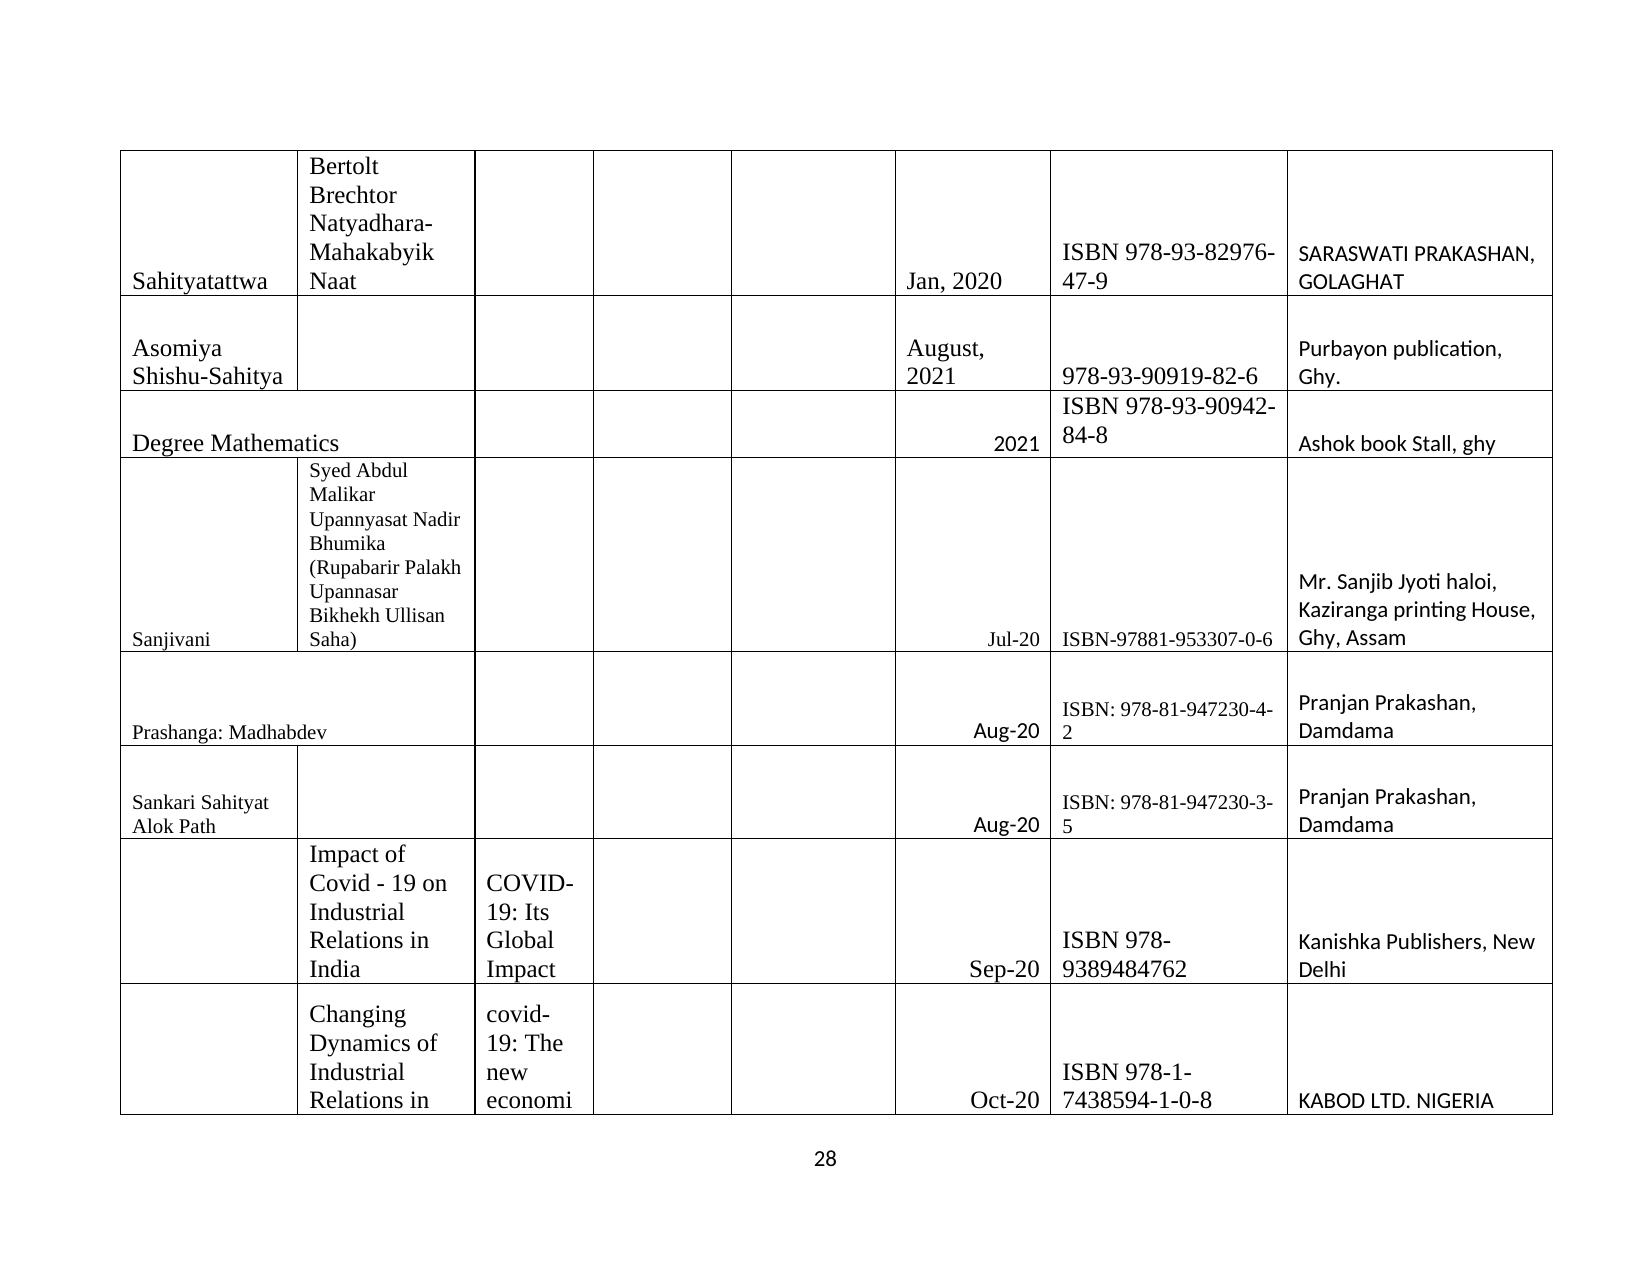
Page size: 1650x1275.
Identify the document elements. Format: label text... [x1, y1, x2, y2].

table_cell [476, 391, 593, 457]
table_cell ISBN 978-9389484762 [1051, 839, 1287, 983]
table_cell ISBN: 978-81-947230-3-5 [1051, 746, 1287, 838]
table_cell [1051, 984, 1287, 1114]
table_cell [732, 652, 895, 744]
table_cell Oct-20 [896, 984, 1050, 1114]
table_cell Kanishka Publishers, New Delhi [1288, 839, 1552, 983]
table_cell Sep-20 [896, 839, 1050, 983]
table_cell Bertolt Brechtor Natyadhara-Mahakabyik Naat [298, 151, 474, 295]
table_cell 978-93-90919-82-6 [1051, 296, 1287, 390]
table_cell [594, 391, 731, 457]
table_cell Sahityatattwa [121, 151, 297, 295]
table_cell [1288, 151, 1552, 295]
table_cell Ashok book Stall, ghy [1288, 391, 1552, 457]
table_cell Pranjan Prakashan, Damdama [1288, 746, 1552, 838]
table_cell Asomiya Shishu-Sahitya [121, 296, 297, 390]
table_cell Aug-20 [896, 652, 1050, 744]
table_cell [298, 984, 474, 1114]
table_cell [594, 984, 731, 1114]
table_cell [594, 652, 731, 744]
table_cell [594, 296, 731, 390]
table_cell [732, 458, 895, 651]
table_cell [594, 746, 731, 838]
table_cell [594, 839, 731, 983]
table_cell [476, 151, 593, 295]
table_cell Jan, 2020 [896, 151, 1050, 295]
table_cell Mr. Sanjib Jyoti haloi, Kaziranga printing House, Ghy, Assam [1288, 458, 1552, 651]
table_cell COVID-19: Its Global Impact [476, 839, 593, 983]
table_cell [476, 746, 593, 838]
table_cell Purbayon publication, Ghy. [1288, 296, 1552, 390]
table_cell [732, 839, 895, 983]
table_cell [121, 839, 297, 983]
table_cell ISBN 978-93-90942-84-8 [1051, 391, 1287, 457]
table_cell Sanjivani [121, 458, 297, 651]
table_cell Aug-20 [896, 746, 1050, 838]
table_cell ISBN-97881-953307-0-6 [1051, 458, 1287, 651]
table_cell [476, 458, 593, 651]
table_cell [476, 984, 593, 1114]
table_cell KABOD LTD. NIGERIA [1288, 984, 1552, 1114]
table_cell ISBN: 978-81-947230-4-2 [1051, 652, 1287, 744]
table_cell [594, 151, 731, 295]
table_cell [298, 746, 474, 838]
table_cell [594, 458, 731, 651]
table_cell Jul-20 [896, 458, 1050, 651]
table_cell [121, 984, 297, 1114]
table_cell [732, 391, 895, 457]
table_cell Syed Abdul Malikar Upannyasat Nadir Bhumika (Rupabarir Palakh Upannasar Bikhekh Ullisan Saha) [298, 458, 474, 651]
table_cell 2021 [896, 391, 1050, 457]
table_cell August, 2021 [896, 296, 1050, 390]
table_cell [298, 296, 474, 390]
table_cell Prashanga: Madhabdev [121, 652, 474, 744]
table_cell Pranjan Prakashan, Damdama [1288, 652, 1552, 744]
table_cell Degree Mathematics [121, 391, 474, 457]
table_cell [732, 984, 895, 1114]
table_cell [732, 151, 895, 295]
table_cell [476, 296, 593, 390]
table_cell Impact of Covid - 19 on Industrial Relations in India [298, 839, 474, 983]
table_cell [732, 746, 895, 838]
table_cell [732, 296, 895, 390]
table_cell Sankari Sahityat Alok Path [121, 746, 297, 838]
table_cell [476, 652, 593, 744]
table_cell ISBN 978-93-82976-47-9 [1051, 151, 1287, 295]
